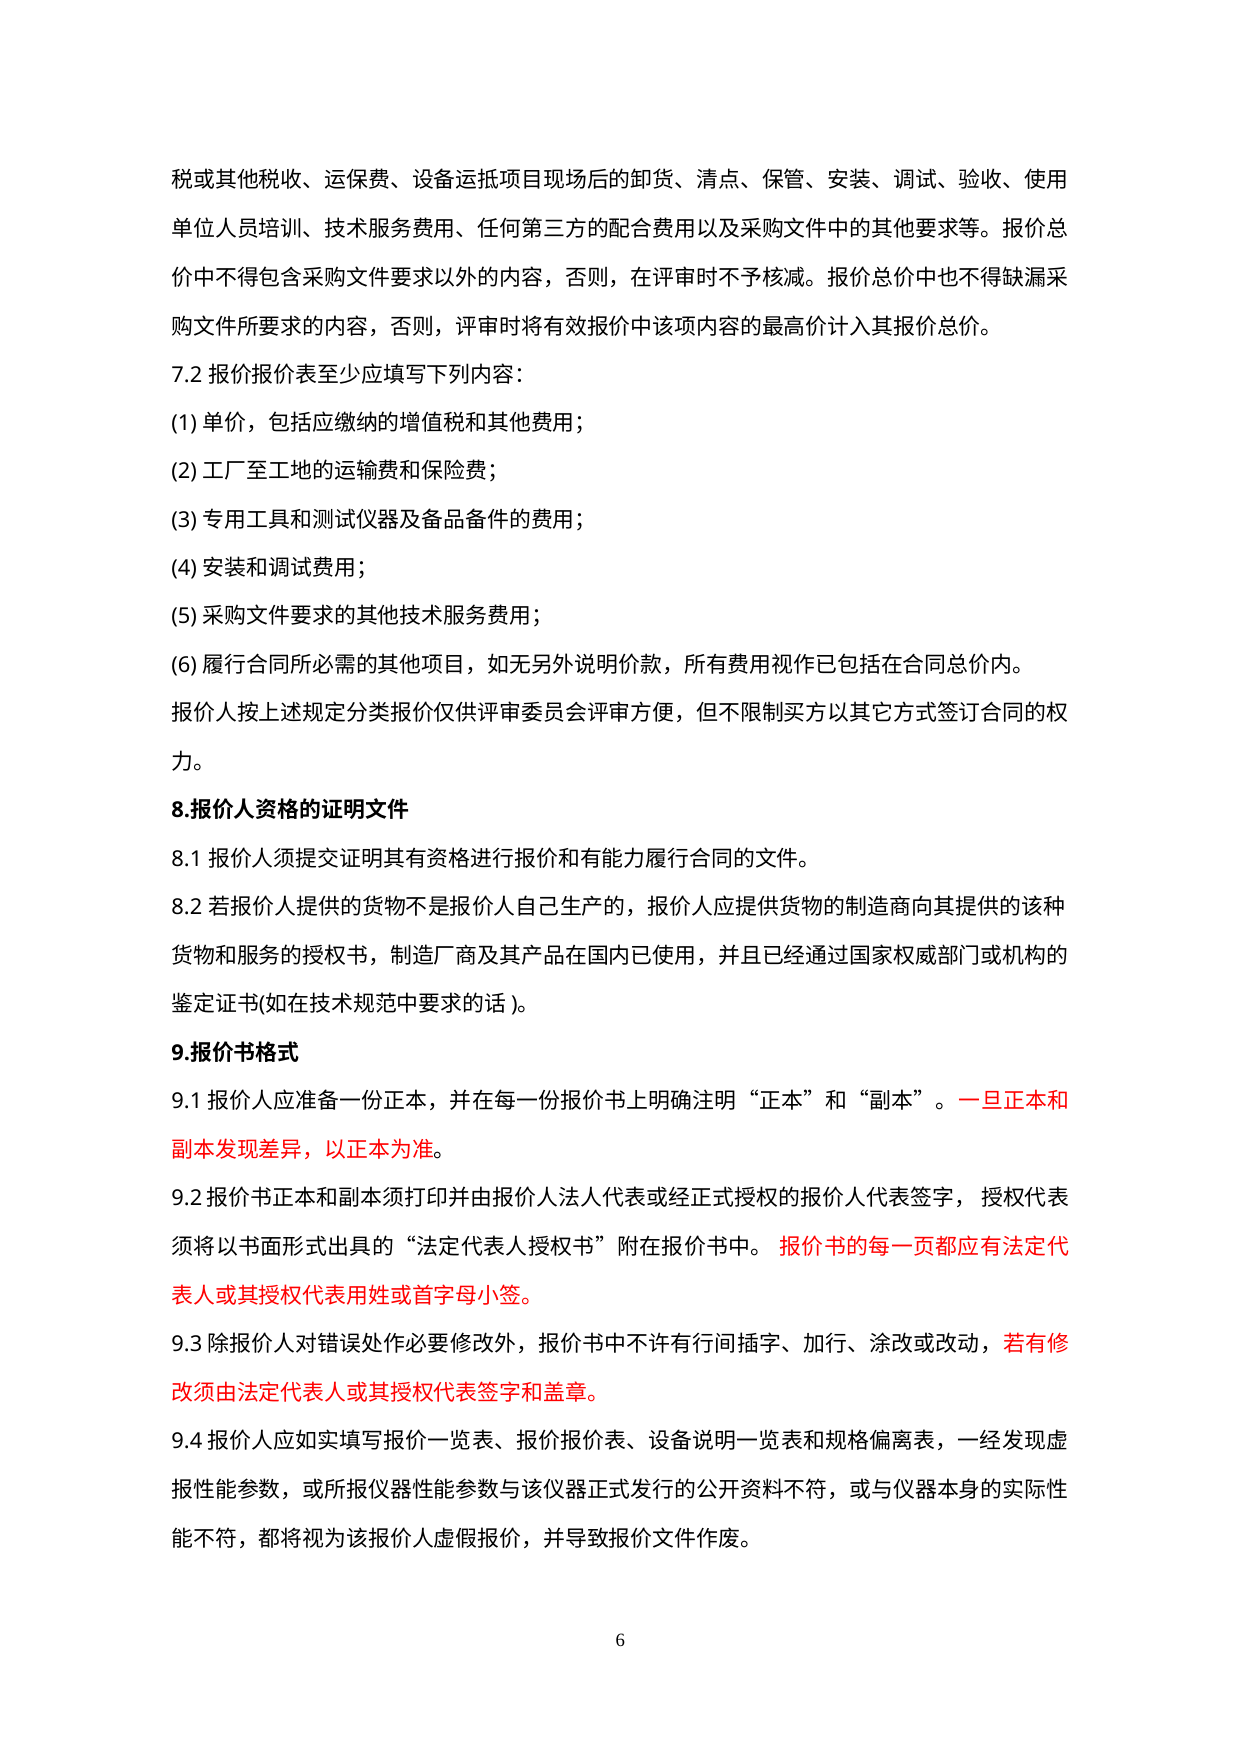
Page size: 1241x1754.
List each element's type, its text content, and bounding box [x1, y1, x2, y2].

subtitle 9.报价书格式 [171, 1034, 1069, 1067]
text 9.1报价人应准备一份正本，并在每一份报价书上明确注明“正本”和“副本”。一旦正本和副本发现差异，以正本为准。 [171, 1083, 1069, 1164]
text (6) 履行合同所必需的其他项目，如无另外说明价款，所有费用视作已包括在合同总价内。 [171, 647, 1094, 679]
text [171, 162, 1069, 341]
text 9.2报价书正本和副本须打印并由报价人法人代表或经正式授权的报价人代表签字， 授权代表须将以书面形式出具的“法定代表人授权书”附在报价书中。 报价书的每一页都应有法定代表人或其授权代表用姓或首字母小签。 [171, 1180, 1069, 1310]
text (1) 单价，包括应缴纳的增值税和其他费用； [171, 405, 1069, 437]
text (3) 专用工具和测试仪器及备品备件的费用； [171, 502, 1069, 534]
text 8.2 若报价人提供的货物不是报价人自己生产的，报价人应提供货物的制造商向其提供的该种货物和服务的授权书，制造厂商及其产品在国内已使用，并且已经通过国家权威部门或机构的鉴定证书(如在技术规范中要求的话 )。 [171, 889, 1069, 1019]
text 报价人按上述规定分类报价仅供评审委员会评审方便，但不限制买方以其它方式签订合同的权力。 [171, 695, 1069, 776]
text (2) 工厂至工地的运输费和保险费； [171, 453, 1069, 486]
text 7.2 报价报价表至少应填写下列内容： [171, 357, 1069, 389]
text 9.4报价人应如实填写报价一览表、报价报价表、设备说明一览表和规格偏离表，一经发现虚报性能参数，或所报仪器性能参数与该仪器正式发行的公开资料不符，或与仪器本身的实际性能不符，都将视为该报价人虚假报价，并导致报价文件作废。 [171, 1423, 1069, 1553]
text (5) 采购文件要求的其他技术服务费用； [171, 598, 1069, 631]
text 8.1 报价人须提交证明其有资格进行报价和有能力履行合同的文件。 [171, 840, 1069, 873]
text (4) 安装和调试费用； [171, 550, 1069, 582]
text 9.3除报价人对错误处作必要修改外，报价书中不许有行间插字、加行、涂改或改动，若有修改须由法定代表人或其授权代表签字和盖章。 [171, 1326, 1069, 1407]
subtitle 8.报价人资格的证明文件 [171, 792, 1069, 824]
